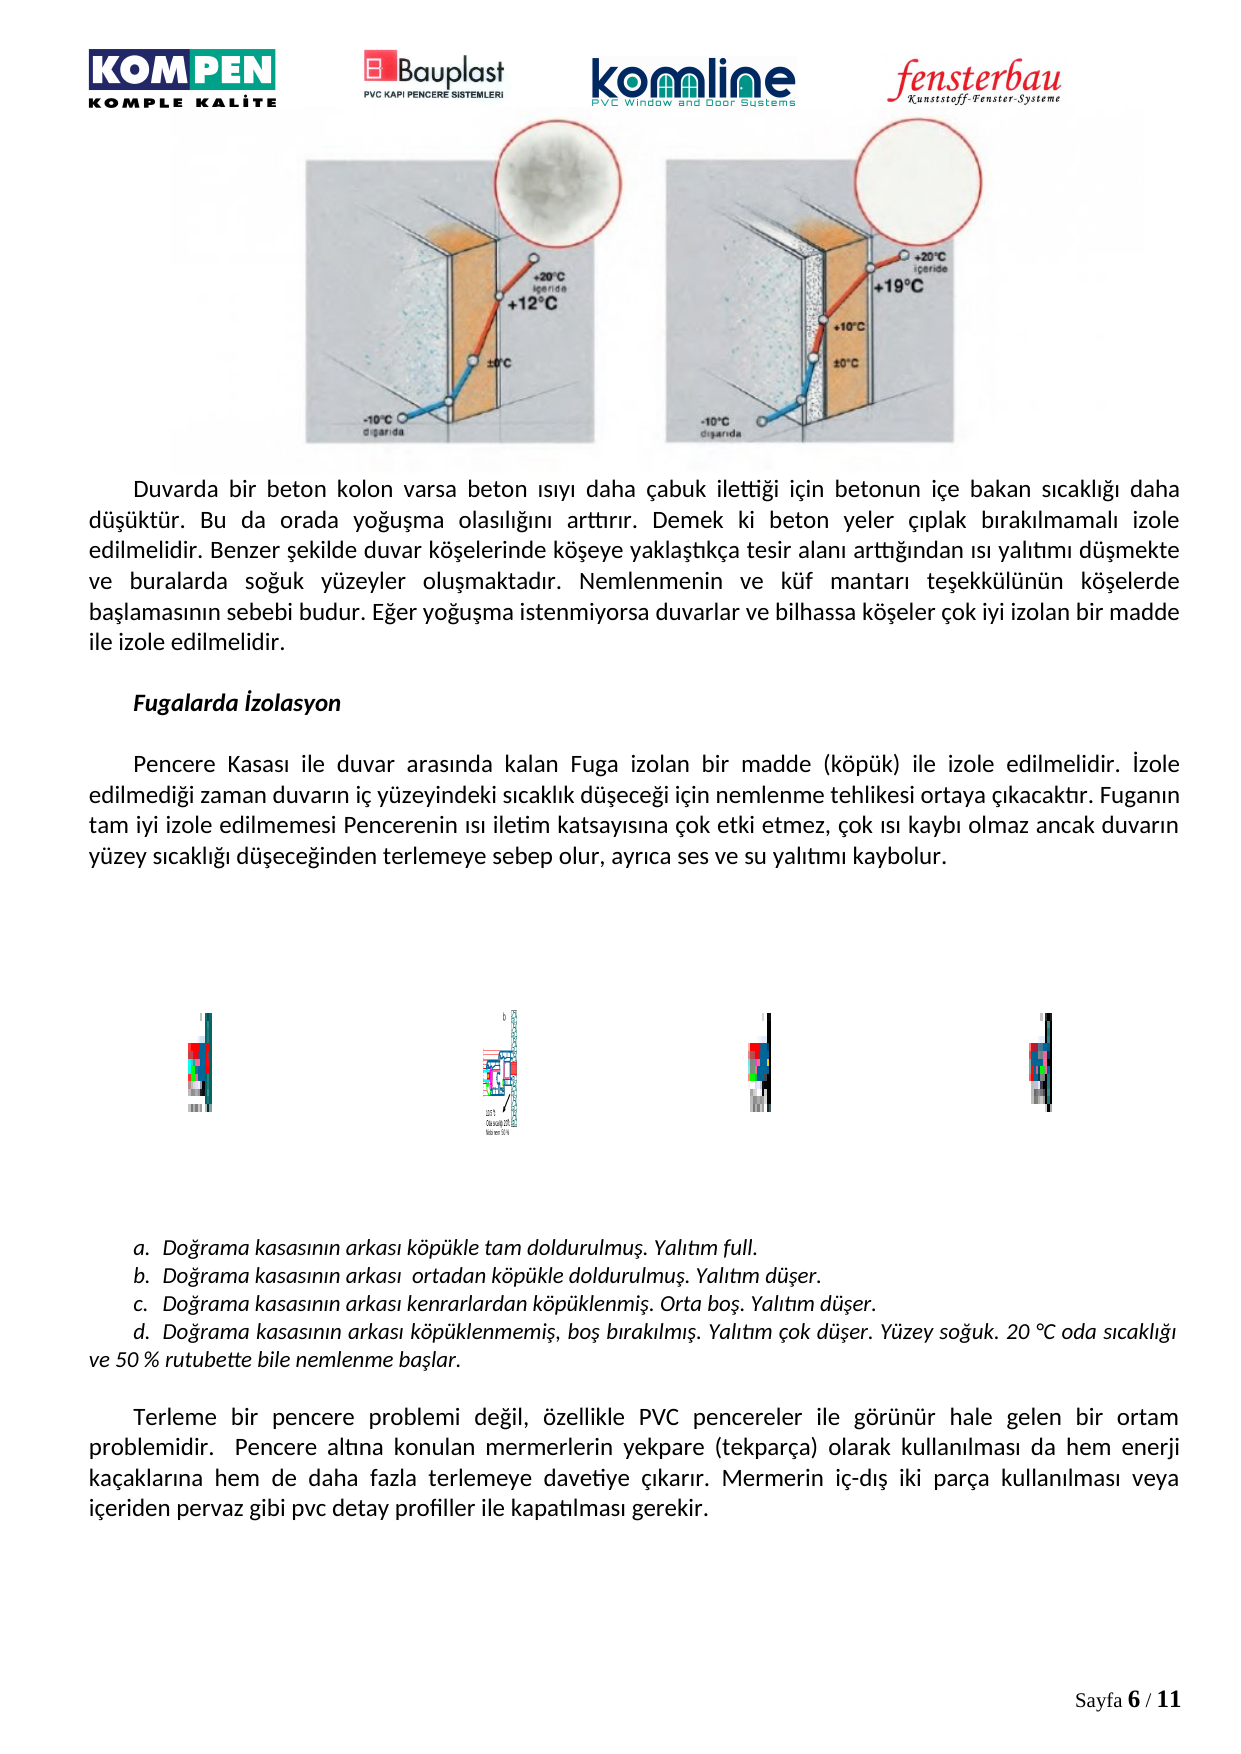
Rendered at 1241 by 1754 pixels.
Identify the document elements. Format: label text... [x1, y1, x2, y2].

list Doğrama kasasının arkası ortadan köpükle doldurulmuş. Yalıtım düşer. [89, 1261, 1181, 1289]
text Fugalarda İzolasyon [89, 687, 1181, 718]
text Duvarda bir beton kolon varsa beton ısıyı daha çabuk ilettiği için betonun içe bakan sıcaklığı daha düşüktür. Bu da orada yoğuşma olasılığını arttırır. Demek ki beton yeler çıplak bırakılmamalı izole edilmelidir. Benzer şekilde duvar köşelerinde köşeye yaklaştıkça tesir alanı arttığından ısı yalıtımı düşmekte ve buralarda soğuk yüzeyler oluşmaktadır. Nemlenmenin ve küf mantarı teşekkülünün köşelerde başlamasının sebebi budur. Eğer yoğuşma istenmiyorsa duvarlar ve bilhassa köşeler çok iyi izolan bir madde ile izole edilmelidir. [89, 473, 1181, 657]
list Doğrama kasasının arkası kenrarlardan köpüklenmiş. Orta boş. Yalıtım düşer. [89, 1289, 1181, 1317]
picture [88, 43, 1145, 474]
text Pencere Kasası ile duvar arasında kalan Fuga izolan bir madde (köpük) ile izole edilmelidir. İzole edilmediği zaman duvarın iç yüzeyindeki sıcaklık düşeceği için nemlenme tehlikesi ortaya çıkacaktır. Fuganın tam iyi izole edilmemesi Pencerenin ısı iletim katsayısına çok etki etmez, çok ısı kaybı olmaz ancak duvarın yüzey sıcaklığı düşeceğinden terlemeye sebep olur, ayrıca ses ve su yalıtımı kaybolur. [89, 748, 1181, 870]
list Doğrama kasasının arkası köpüklenmemiş, boş bırakılmış. Yalıtım çok düşer. Yüzey soğuk. 20 °C oda sıcaklığı ve 50 % rutubette bile nemlenme başlar. [89, 1317, 1181, 1373]
text Terleme bir pencere problemi değil, özellikle PVC pencereler ile görünür hale gelen bir ortam problemidir. Pencere altına konulan mermerlerin yekpare (tekparça) olarak kullanılması da hem enerji kaçaklarına hem de daha fazla terlemeye davetiye çıkarır. Mermerin iç-dış iki parça kullanılması veya içeriden pervaz gibi pvc detay profiller ile kapatılması gerekir. [89, 1401, 1181, 1523]
list Doğrama kasasının arkası köpükle tam doldurulmuş. Yalıtım full. [89, 1233, 1181, 1261]
